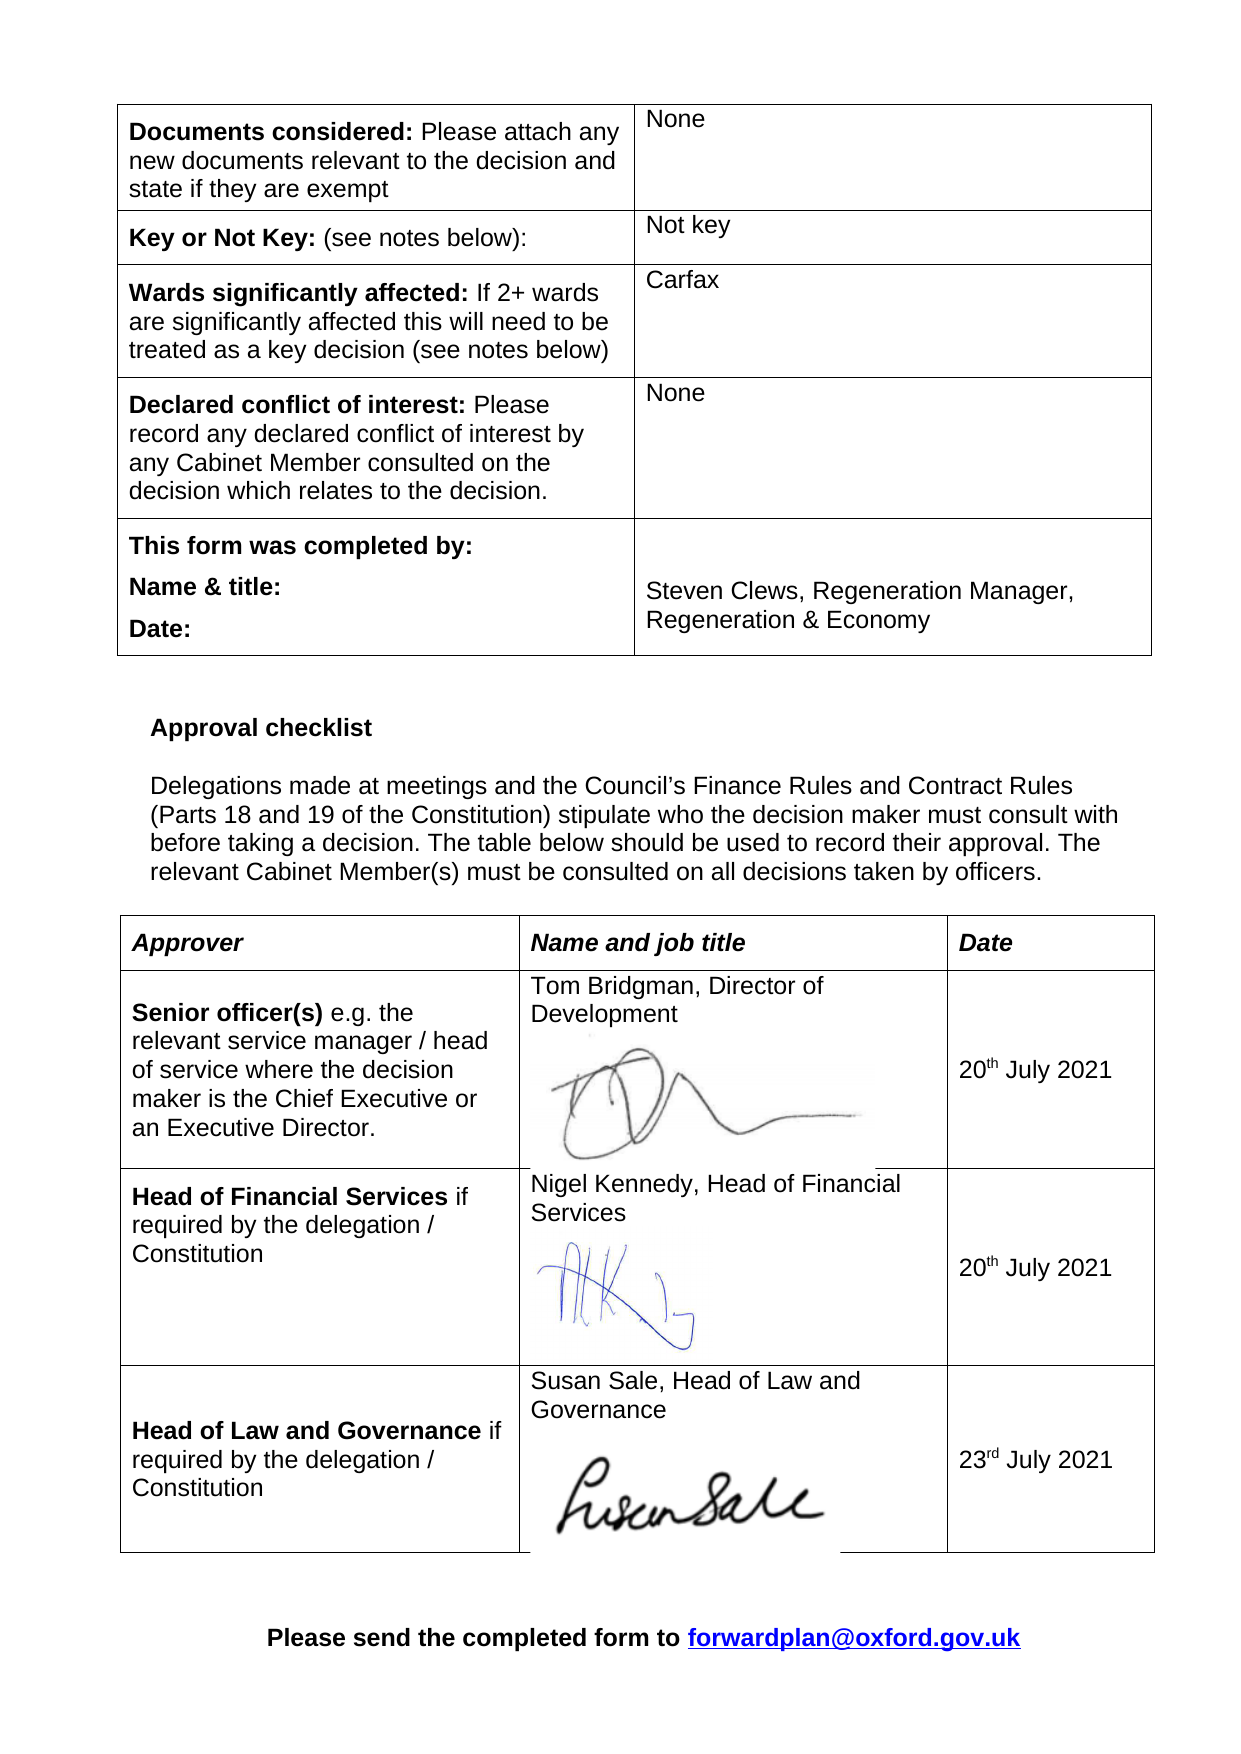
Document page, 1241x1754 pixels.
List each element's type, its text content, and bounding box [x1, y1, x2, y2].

picture [530, 1028, 876, 1169]
table_cell Carfax [635, 265, 1151, 377]
table_cell None [635, 378, 1151, 518]
table_cell Key or Not Key: (see notes below): [118, 211, 634, 264]
table_cell Steven Clews, Regeneration Manager, Regeneration & Economy [635, 519, 1151, 655]
table_cell Nigel Kennedy, Head of Financial Services [520, 1169, 947, 1365]
table_cell Susan Sale, Head of Law and Governance [520, 1366, 947, 1552]
text Approval checklist [150, 713, 1137, 742]
table_cell Tom Bridgman, Director of Development [520, 971, 947, 1168]
table_cell 20th July 2021 [948, 971, 1154, 1168]
table_cell 23rd July 2021 [948, 1366, 1154, 1552]
table_header Date [948, 916, 1154, 969]
table_cell Head of Financial Services if required by the delegation / Constitution [121, 1169, 519, 1365]
table_cell Wards significantly affected: If 2+ wards are significantly affected this will need to be treated as a key decision (see notes below) [118, 265, 634, 377]
table_cell Documents considered: Please attach any new documents relevant to the decision and state if they are exempt [118, 105, 634, 209]
table_cell Head of Law and Governance if required by the delegation / Constitution [121, 1366, 519, 1552]
text Delegations made at meetings and the Council’s Finance Rules and Contract Rules (Parts 18 and 19 of the Constitution) stipulate who the decision maker must consult with before taking a decision. The table below should be used to record their approval. The relevant Cabinet Member(s) must be consulted on all decisions taken by officers. [150, 771, 1137, 886]
table_header Approver [121, 916, 519, 969]
table_cell None [635, 105, 1151, 209]
table_cell Senior officer(s) e.g. the relevant service manager / head of service where the decision maker is the Chief Executive or an Executive Director. [121, 971, 519, 1168]
table_cell Not key [635, 211, 1151, 264]
picture [530, 1423, 841, 1553]
table_cell Declared conflict of interest: Please record any declared conflict of interest by any Cabinet Member consulted on the decision which relates to the decision. [118, 378, 634, 518]
table_cell This form was completed by: Name & title: Date: [118, 519, 634, 655]
table_header Name and job title [520, 916, 947, 969]
table_cell 20th July 2021 [948, 1169, 1154, 1365]
